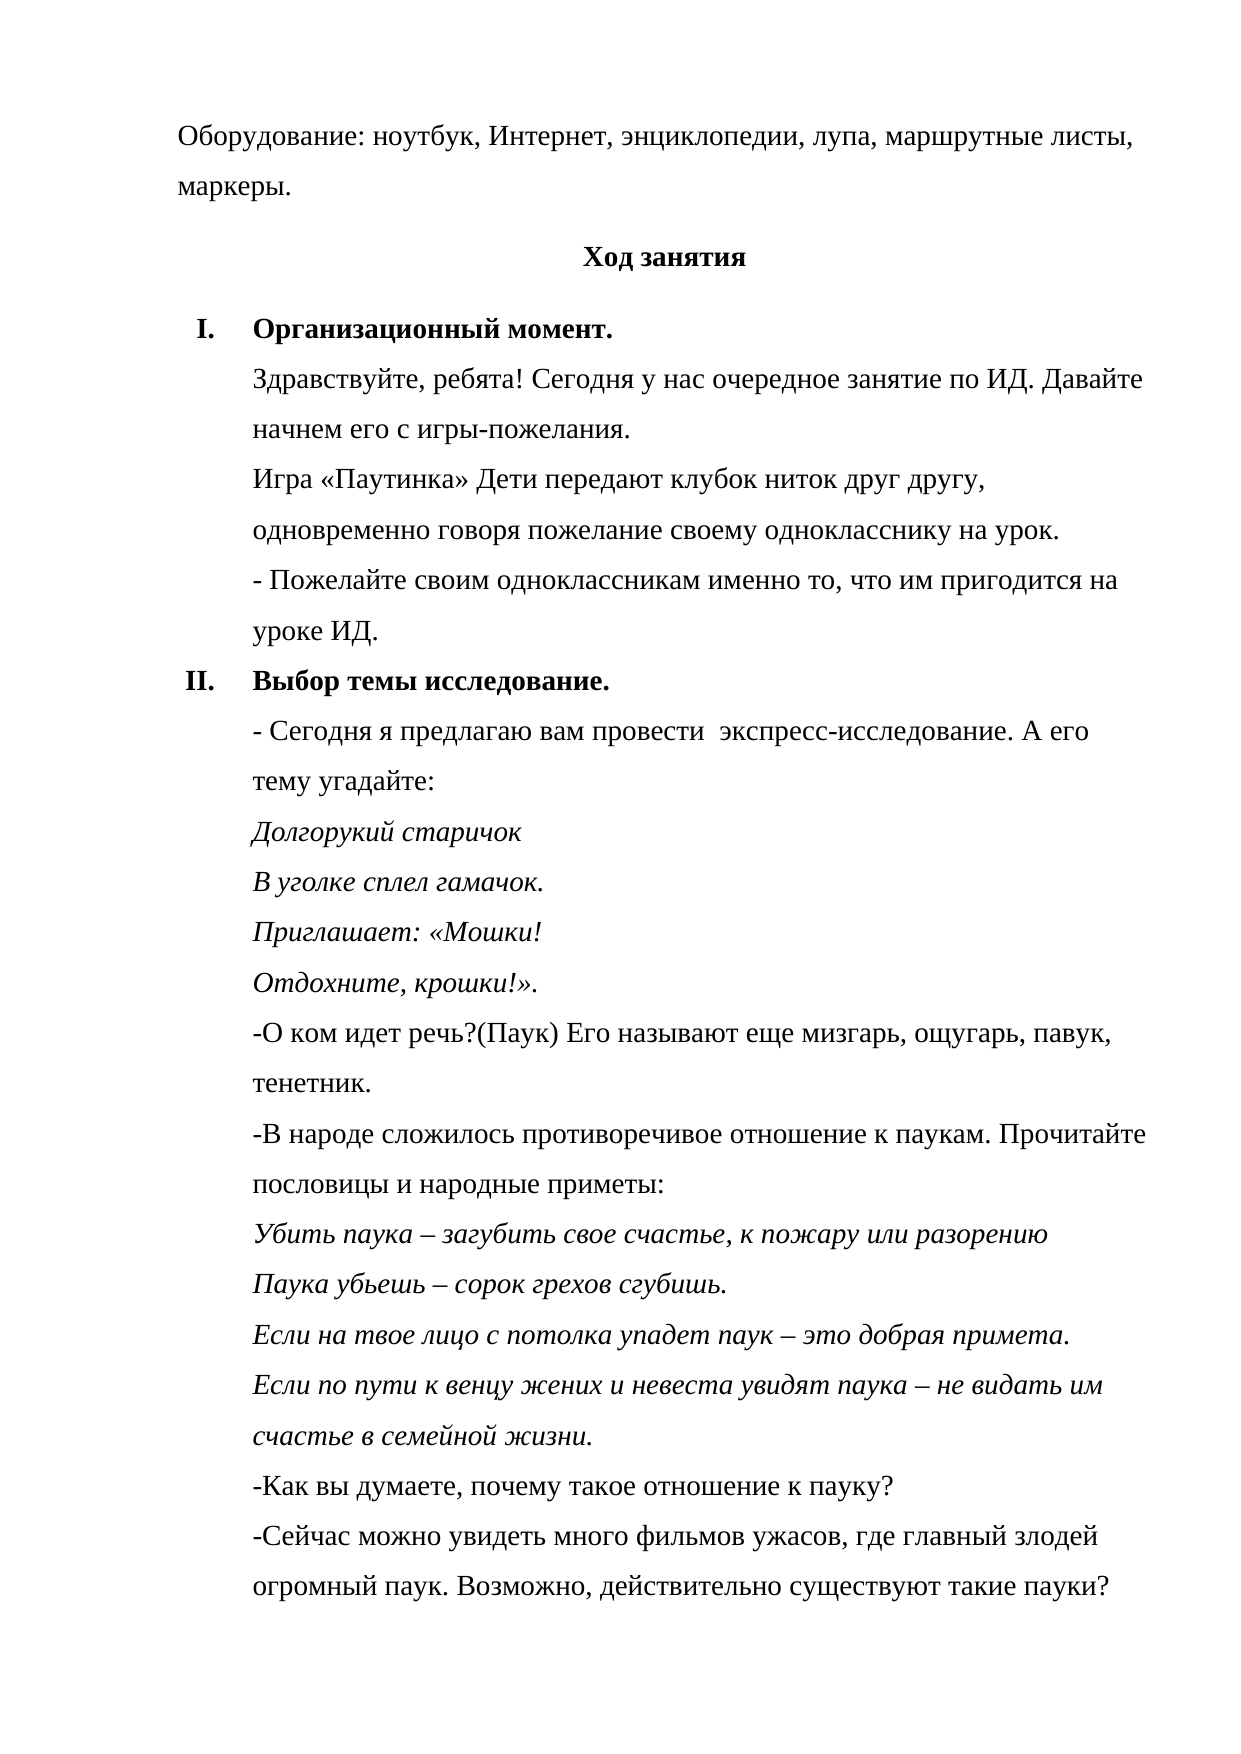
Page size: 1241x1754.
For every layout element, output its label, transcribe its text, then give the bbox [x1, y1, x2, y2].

text Оборудование: ноутбук, Интернет, энциклопедии, лупа, маршрутные листы, маркеры. [177, 118, 1152, 202]
list Организационный момент. [215, 311, 1152, 344]
list Если по пути к венцу жених и невеста увидят паука – не видать им счастье в семейной жизни. [252, 1367, 1152, 1451]
text Ход занятия [177, 239, 1152, 273]
list Игра «Паутинка» Дети передают клубок ниток друг другу, одновременно говоря пожелание своему однокласснику на урок. [252, 462, 1152, 546]
list Долгорукий старичок В уголке сплел гамачок. Приглашает: «Мошки! [252, 814, 1152, 948]
list Здравствуйте, ребята! Сегодня у нас очередное занятие по ИД. Давайте начнем его с игры-пожелания. [252, 361, 1152, 445]
list -Сейчас можно увидеть много фильмов ужасов, где главный злодей огромный паук. Возможно, действительно существуют такие пауки? [252, 1518, 1152, 1602]
list -Как вы думаете, почему такое отношение к пауку? [252, 1468, 1152, 1501]
list Убить паука – загубить свое счастье, к пожару или разорению Паука убьешь – сорок грехов сгубишь. [252, 1216, 1152, 1300]
list - Пожелайте своим одноклассникам именно то, что им пригодится на уроке ИД. [252, 562, 1152, 646]
list - Сегодня я предлагаю вам провести экспресс-исследование. А его тему угадайте: [252, 713, 1152, 797]
list Если на твое лицо с потолка упадет паук – это добрая примета. [252, 1317, 1152, 1351]
list -В народе сложилось противоречивое отношение к паукам. Прочитайте пословицы и народные приметы: [252, 1116, 1152, 1199]
list Выбор темы исследование. [215, 663, 1152, 696]
list Отдохните, крошки!». [252, 965, 1152, 998]
list -О ком идет речь?(Паук) Его называют еще мизгарь, ощугарь, павук, тенетник. [252, 1015, 1152, 1099]
